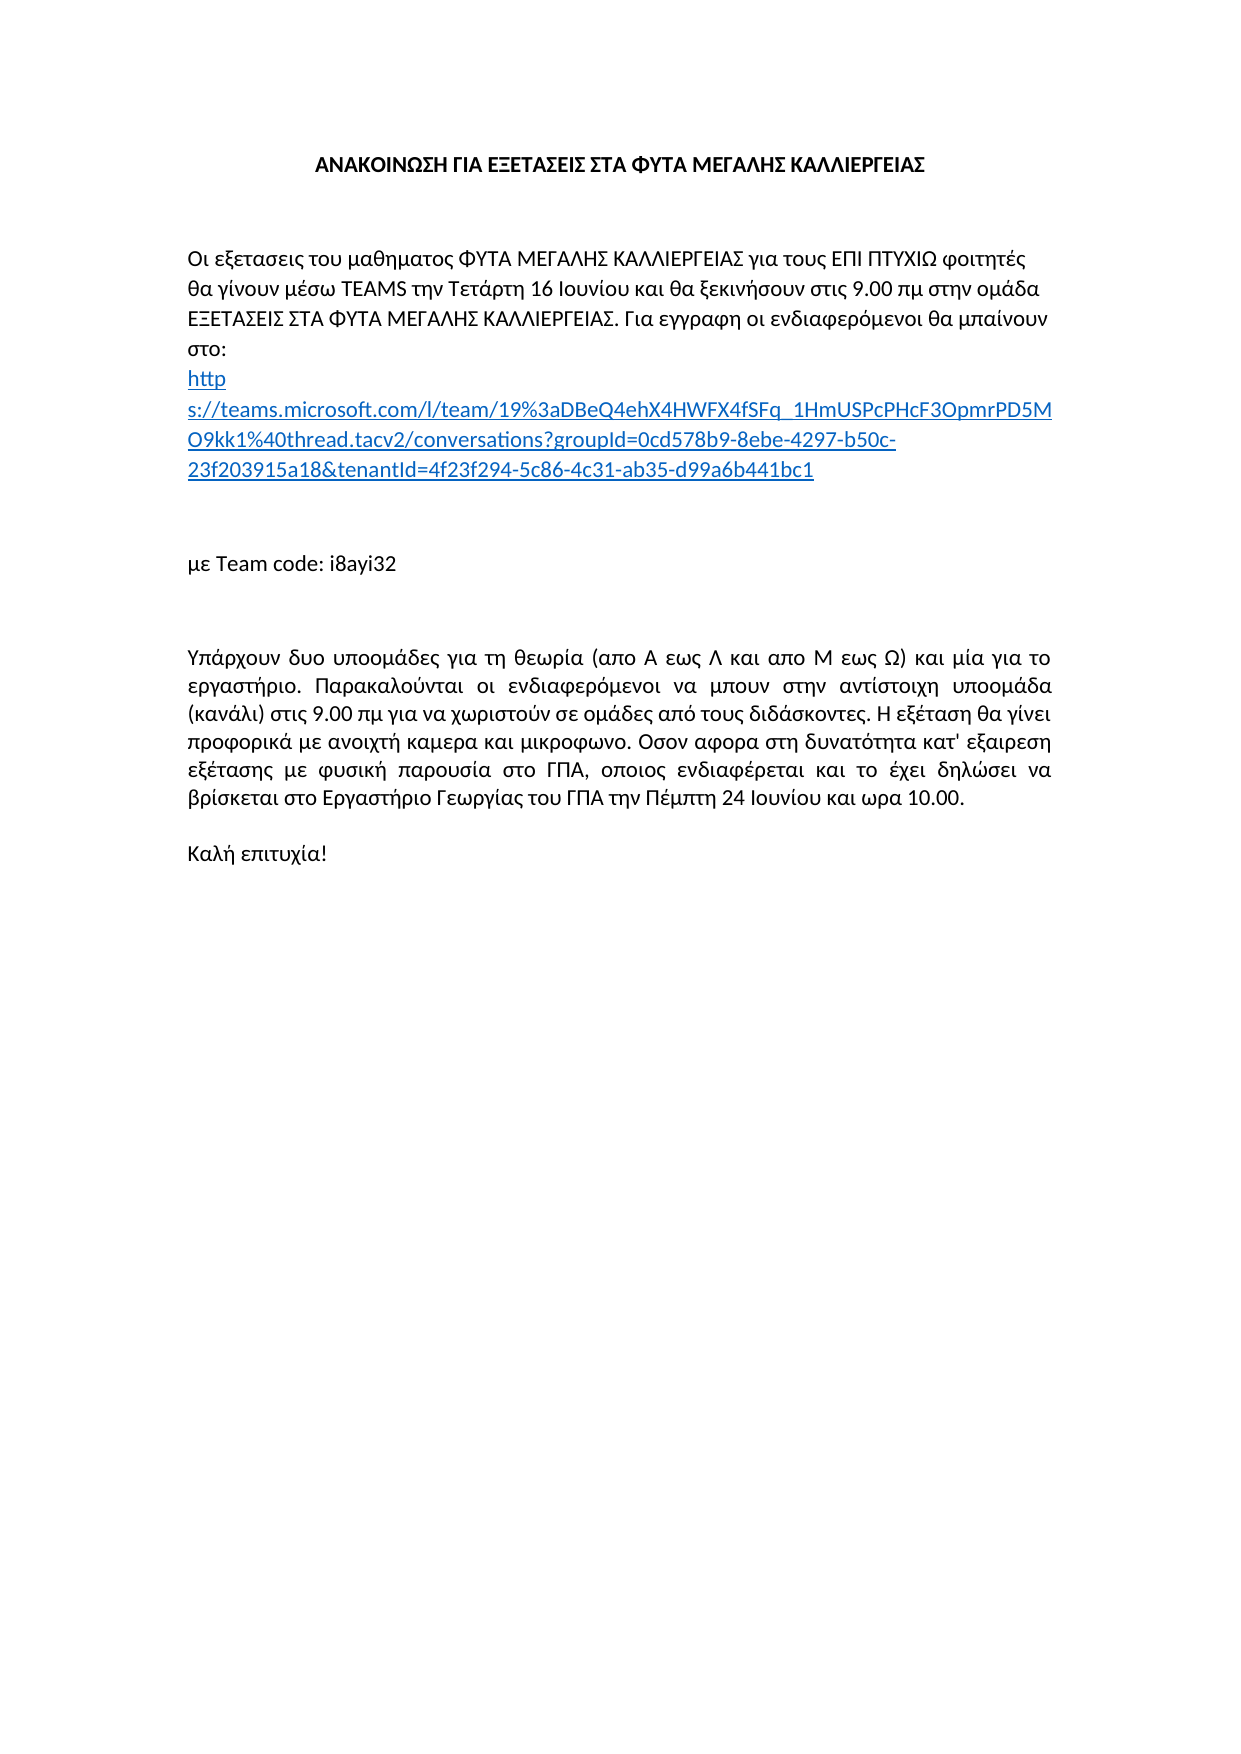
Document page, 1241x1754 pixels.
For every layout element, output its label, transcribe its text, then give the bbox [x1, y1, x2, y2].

text ΑΝΑΚΟΙΝΩΣΗ ΓΙΑ ΕΞΕΤΑΣΕΙΣ ΣΤΑ ΦΥΤΑ ΜΕΓΑΛΗΣ ΚΑΛΛΙΕΡΓΕΙΑΣ [187, 150, 1053, 178]
text Οι εξετασεις του μαθηματος ΦΥΤΑ ΜΕΓΑΛΗΣ ΚΑΛΛΙΕΡΓΕΙΑΣ για τους ΕΠΙ ΠΤΥΧΙΩ φοιτητές θα γίνουν μέσω TEAMS την Τετάρτη 16 Ιουνίου και θα ξεκινήσουν στις 9.00 πμ στην ομάδα ΕΞΕΤΑΣΕΙΣ ΣΤΑ ΦΥΤΑ ΜΕΓΑΛΗΣ ΚΑΛΛΙΕΡΓΕΙΑΣ. Για εγγραφη οι ενδιαφερόμενοι θα μπαίνουν στο: https://teams.microsoft.com/l/team/19%3aDBeQ4ehX4HWFX4fSFq_1HmUSPcPHcF3OpmrPD5MO9kk1%40thread.tacv2/conversations?groupId=0cd578b9-8ebe-4297-b50c-23f203915a18&tenantId=4f23f294-5c86-4c31-ab35-d99a6b441bc1 [187, 244, 1053, 483]
text με Team code: i8ayi32 [187, 549, 1053, 577]
text Καλή επιτυχία! [187, 839, 1053, 867]
text Υπάρχουν δυο υποομάδες για τη θεωρία (απο Α εως Λ και απο Μ εως Ω) και μία για το εργαστήριο. Παρακαλούνται οι ενδιαφερόμενοι να μπουν στην αντίστοιχη υποομάδα (κανάλι) στις 9.00 πμ για να χωριστούν σε ομάδες από τους διδάσκοντες. Η εξέταση θα γίνει προφορικά με ανοιχτή καμερα και μικροφωνο. Οσον αφορα στη δυνατότητα κατ' εξαιρεση εξέτασης με φυσική παρουσία στο ΓΠΑ, οποιος ενδιαφέρεται και το έχει δηλώσει να βρίσκεται στο Εργαστήριο Γεωργίας του ΓΠΑ την Πέμπτη 24 Ιουνίου και ωρα 10.00. [187, 643, 1053, 811]
